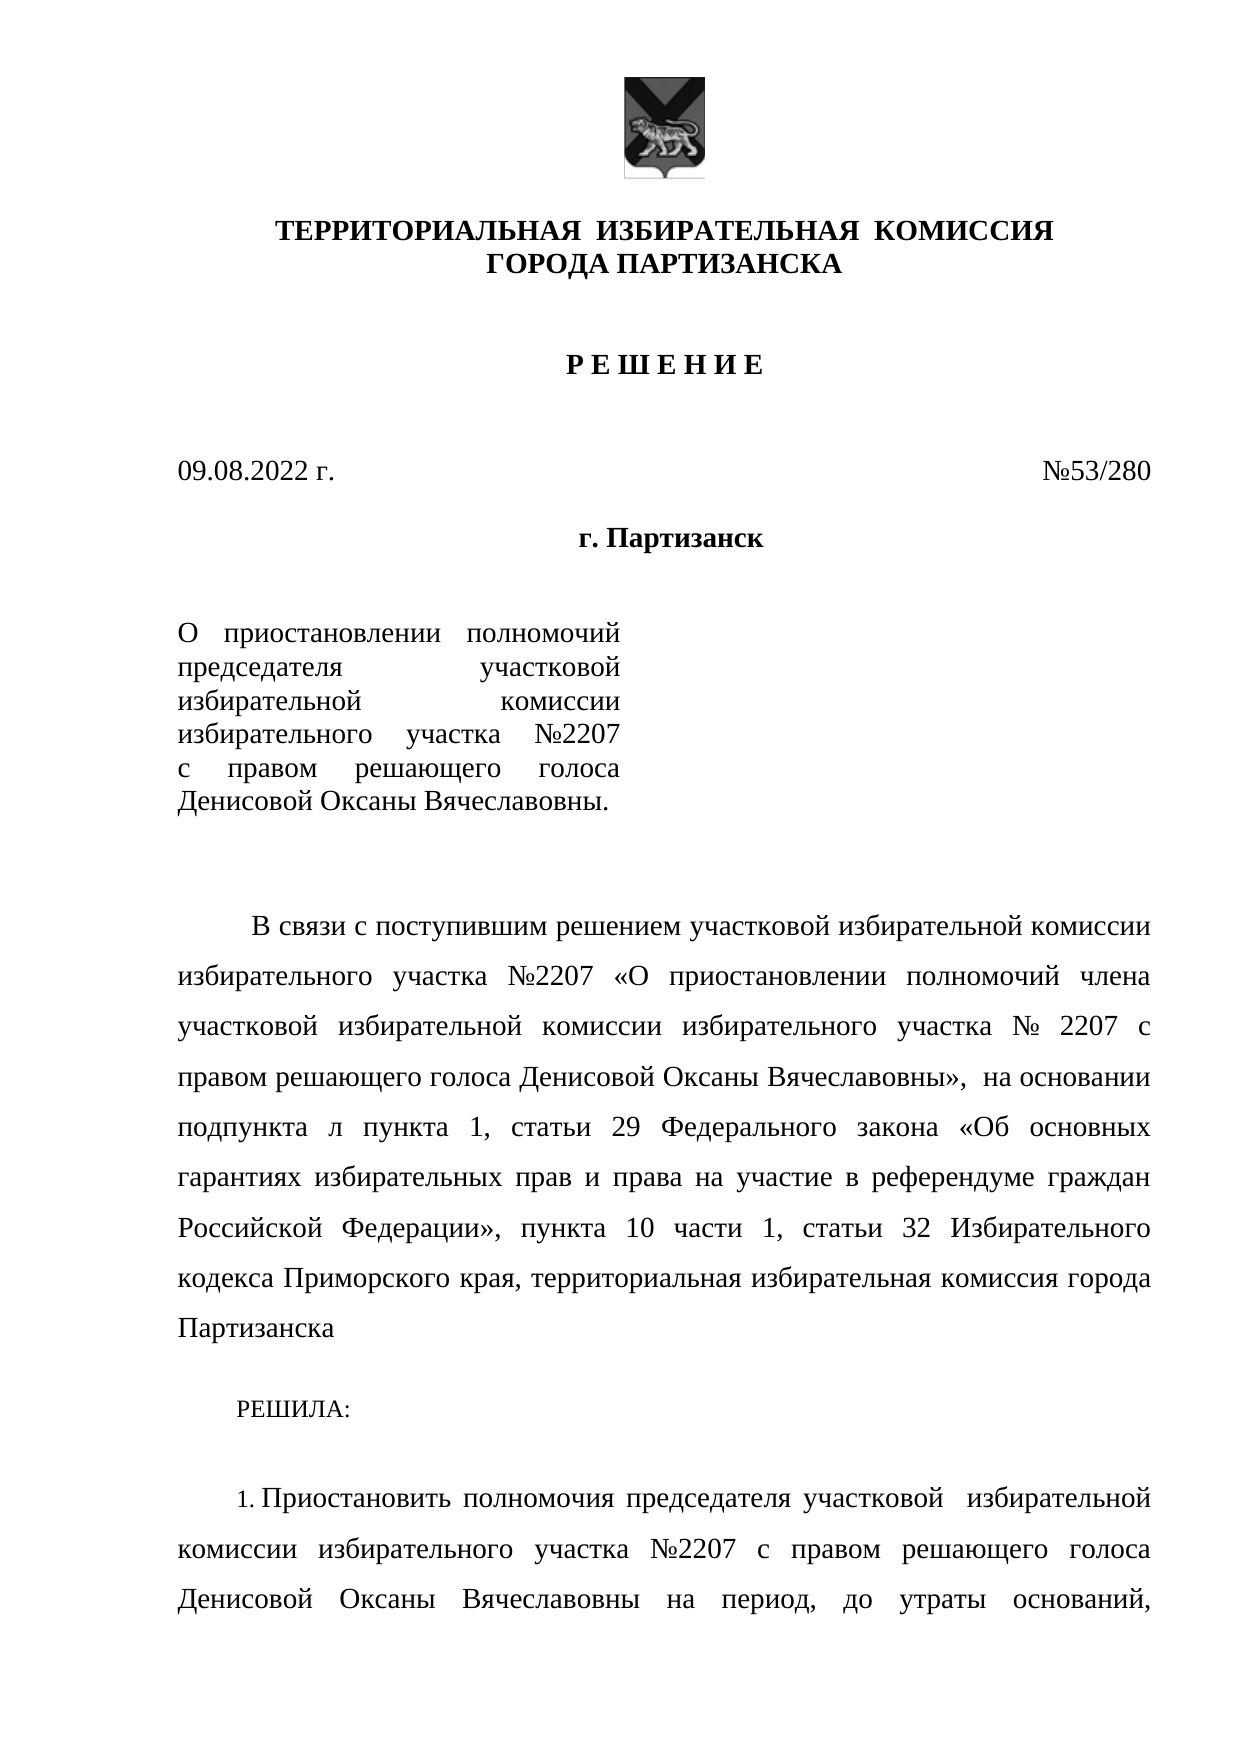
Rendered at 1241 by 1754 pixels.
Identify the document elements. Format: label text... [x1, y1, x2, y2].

text О приостановлении полномочий председателя участковой избирательной комиссии избирательного участка №2207 с правом решающего голоса Денисовой Оксаны Вячеславовны. [177, 616, 620, 817]
text В связи с поступившим решением участковой избирательной комиссии избирательного участка №2207 «О приостановлении полномочий члена участковой избирательной комиссии избирательного участка № 2207 с правом решающего голоса Денисовой Оксаны Вячеславовны», на основании подпункта л пункта 1, статьи 29 Федерального закона «Об основных гарантиях избирательных прав и права на участие в референдуме граждан Российской Федерации», пункта 10 части 1, статьи 32 Избирательного кодекса Приморского края, территориальная избирательная комиссия города Партизанска [177, 908, 1152, 1344]
text г. Партизанск [177, 520, 1152, 553]
text ТЕРРИТОРИАЛЬНАЯ ИЗБИРАТЕЛЬНАЯ КОМИССИЯ [177, 213, 1152, 247]
picture [623, 77, 705, 180]
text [177, 1480, 1152, 1614]
text Р Е Ш Е Н И Е [177, 347, 1152, 381]
text ГОРОДА ПАРТИЗАНСКА [177, 247, 1152, 280]
text 09.08.2022 г. №53/280 [177, 453, 1152, 486]
text РЕШИЛА: [177, 1394, 1152, 1423]
